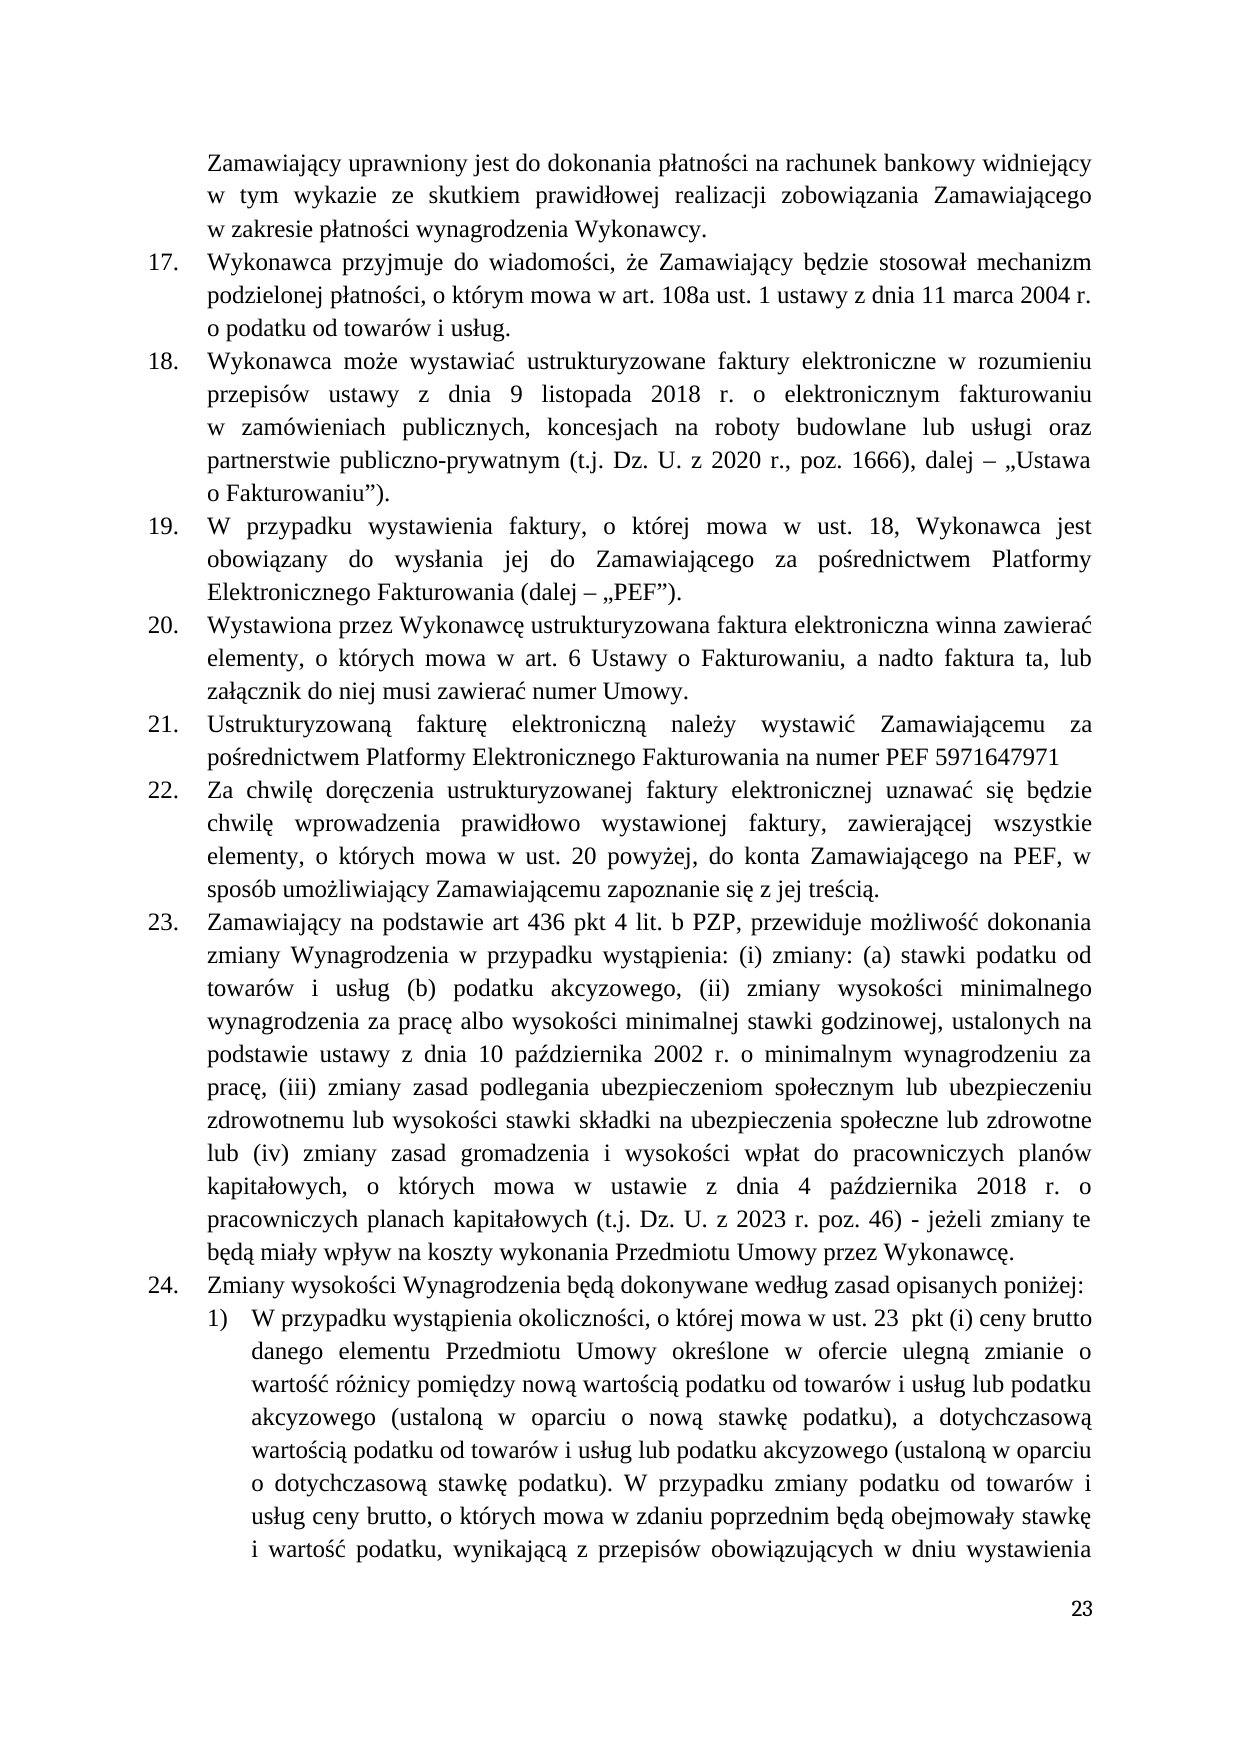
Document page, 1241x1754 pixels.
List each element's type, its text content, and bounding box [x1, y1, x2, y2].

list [148, 148, 1093, 242]
list Za chwilę doręczenia ustrukturyzowanej faktury elektronicznej uznawać się będzie chwilę wprowadzenia prawidłowo wystawionej faktury, zawierającej wszystkie elementy, o których mowa w ust. 20 powyżej, do konta Zamawiającego na PEF, w sposób umożliwiający Zamawiającemu zapoznanie się z jej treścią. [148, 775, 1093, 903]
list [207, 1303, 1093, 1563]
list Wykonawca może wystawiać ustrukturyzowane faktury elektroniczne w rozumieniu przepisów ustawy z dnia 9 listopada 2018 r. o elektronicznym fakturowaniu w zamówieniach publicznych, koncesjach na roboty budowlane lub usługi oraz partnerstwie publiczno-prywatnym (t.j. Dz. U. z 2020 r., poz. 1666), dalej – „Ustawa o Fakturowaniu”). [148, 346, 1093, 507]
list Zamawiający na podstawie art 436 pkt 4 lit. b PZP, przewiduje możliwość dokonania zmiany Wynagrodzenia w przypadku wystąpienia: (i) zmiany: (a) stawki podatku od towarów i usług (b) podatku akcyzowego, (ii) zmiany wysokości minimalnego wynagrodzenia za pracę albo wysokości minimalnej stawki godzinowej, ustalonych na podstawie ustawy z dnia 10 października 2002 r. o minimalnym wynagrodzeniu za pracę, (iii) zmiany zasad podlegania ubezpieczeniom społecznym lub ubezpieczeniu zdrowotnemu lub wysokości stawki składki na ubezpieczenia społeczne lub zdrowotne lub (iv) zmiany zasad gromadzenia i wysokości wpłat do pracowniczych planów kapitałowych, o których mowa w ustawie z dnia 4 października 2018 r. o pracowniczych planach kapitałowych (t.j. Dz. U. z 2023 r. poz. 46) - jeżeli zmiany te będą miały wpływ na koszty wykonania Przedmiotu Umowy przez Wykonawcę. [148, 907, 1093, 1266]
list Ustrukturyzowaną fakturę elektroniczną należy wystawić Zamawiającemu za pośrednictwem Platformy Elektronicznego Fakturowania na numer PEF 5971647971 [148, 709, 1093, 771]
list W przypadku wystawienia faktury, o której mowa w ust. 18, Wykonawca jest obowiązany do wysłania jej do Zamawiającego za pośrednictwem Platformy Elektronicznego Fakturowania (dalej – „PEF”). [148, 511, 1093, 606]
list Wystawiona przez Wykonawcę ustrukturyzowana faktura elektroniczna winna zawierać elementy, o których mowa w art. 6 Ustawy o Fakturowaniu, a nadto faktura ta, lub załącznik do niej musi zawierać numer Umowy. [148, 610, 1093, 705]
list Zmiany wysokości Wynagrodzenia będą dokonywane według zasad opisanych poniżej: [148, 1270, 1093, 1299]
list Wykonawca przyjmuje do wiadomości, że Zamawiający będzie stosował mechanizm podzielonej płatności, o którym mowa w art. 108a ust. 1 ustawy z dnia 11 marca 2004 r. o podatku od towarów i usług. [148, 247, 1093, 341]
